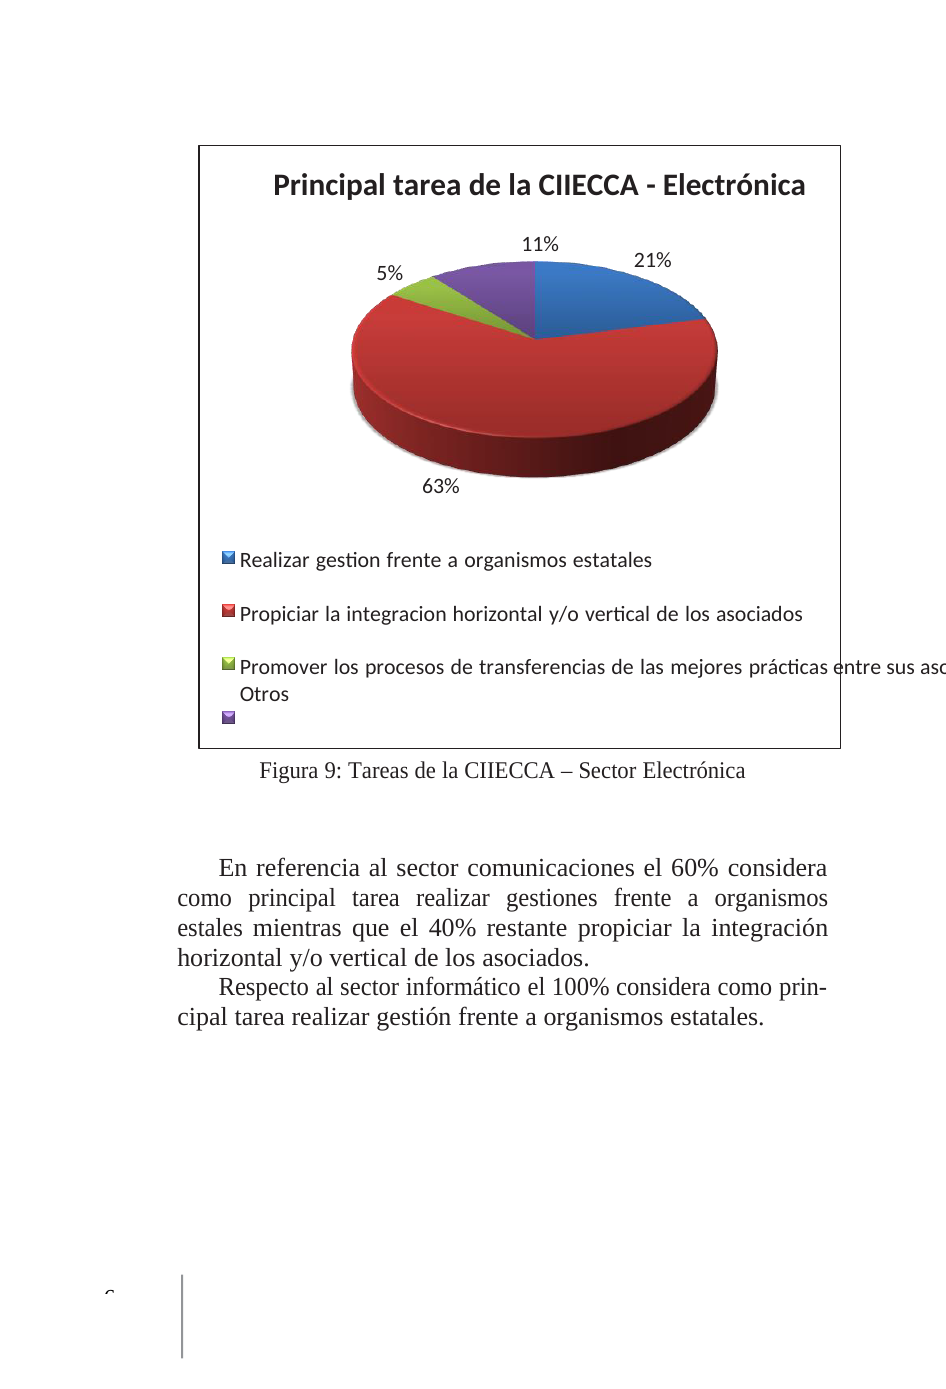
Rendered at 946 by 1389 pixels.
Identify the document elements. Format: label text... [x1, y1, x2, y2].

picture [221, 656, 235, 670]
picture [221, 710, 235, 724]
text En referencia al sector comunicaciones el 60% considera como principal tarea realizar gestiones frente a organismos estales mientras que el 40% restante propiciar la integración horizontal y/o vertical de los asociados. [177, 852, 828, 972]
picture [221, 550, 235, 564]
picture [221, 603, 235, 617]
text Respecto al sector informático el 100% considera como prin- cipal tarea realizar gestión frente a organismos estatales. [177, 972, 828, 1031]
picture [337, 172, 731, 589]
text Figura 9: Tareas de la CIIECCA – Sector Electrónica [172, 756, 832, 783]
